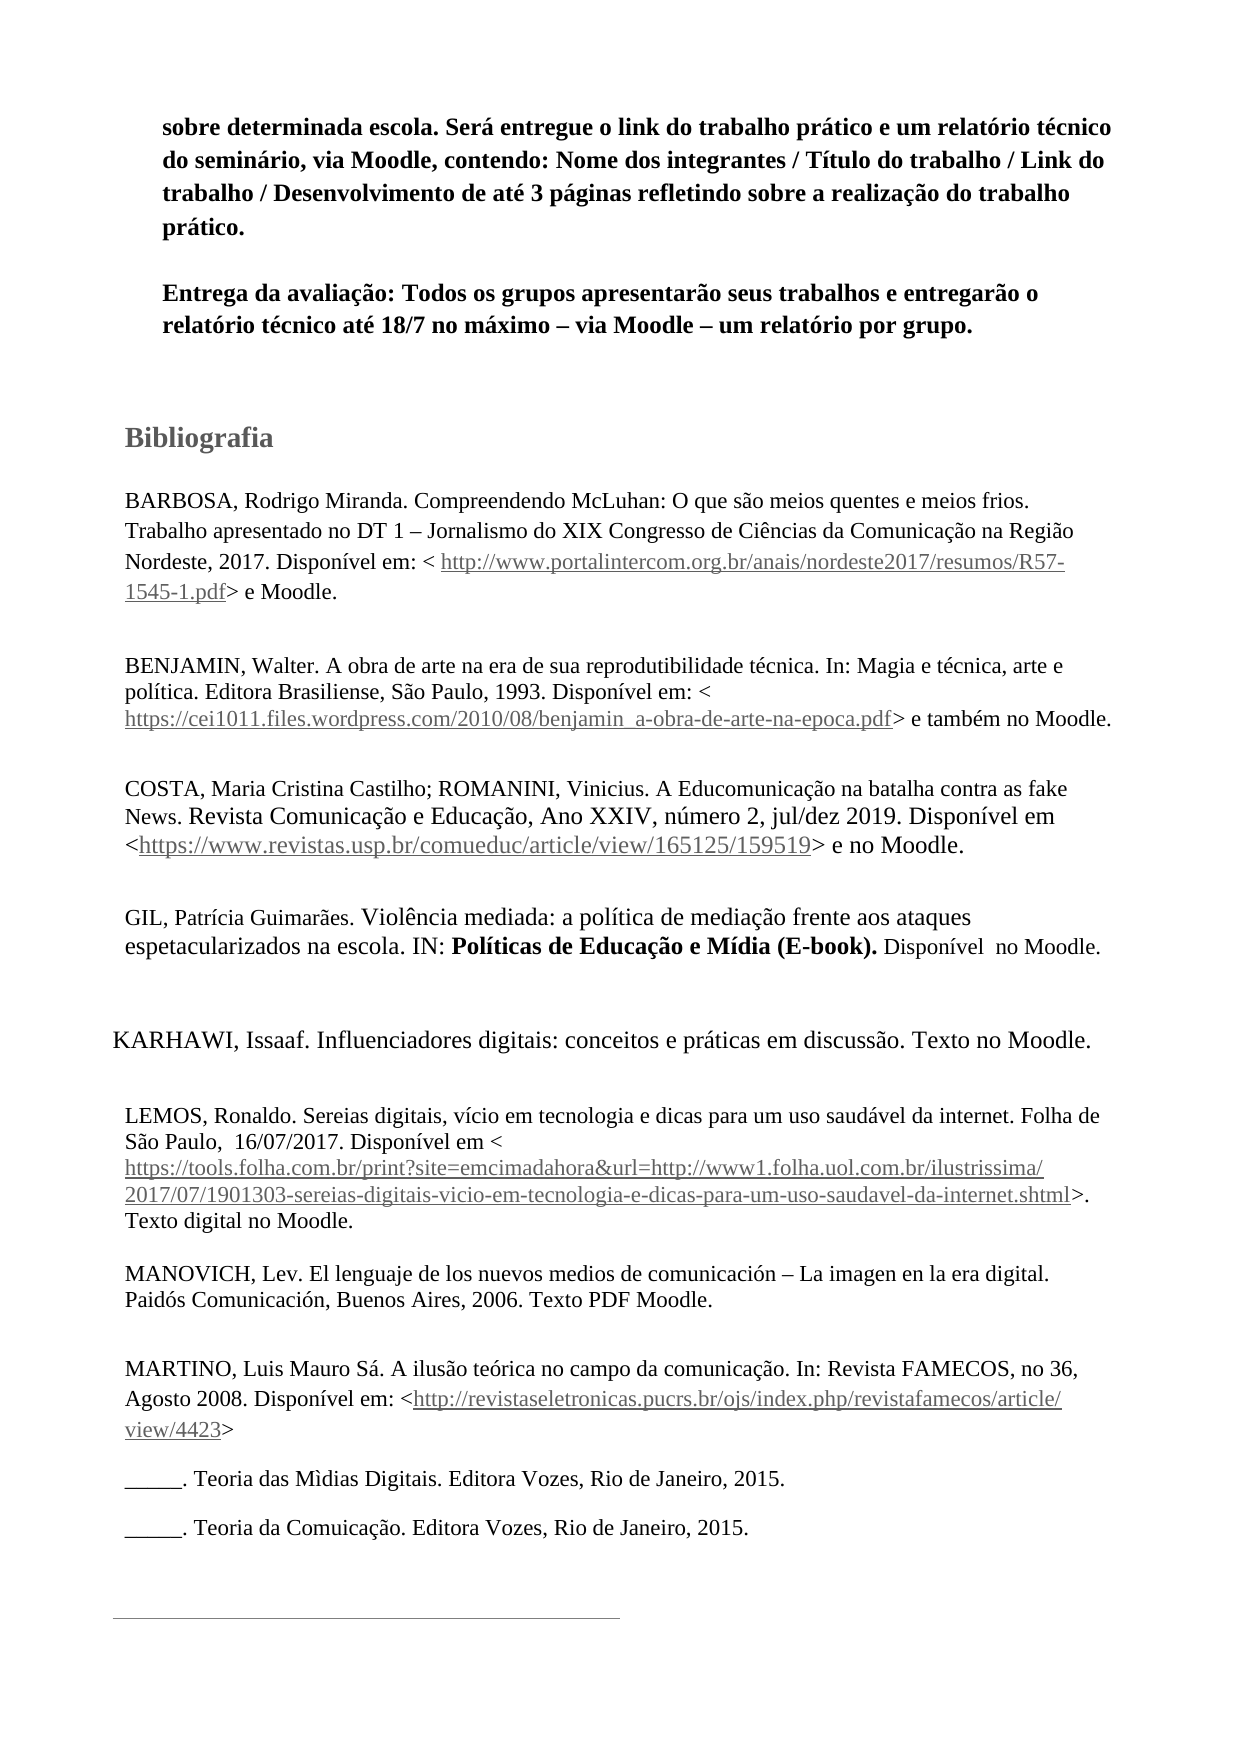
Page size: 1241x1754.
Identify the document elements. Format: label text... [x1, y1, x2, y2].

text BENJAMIN, Walter. A obra de arte na era de sua reprodutibilidade técnica. In: Magia e técnica, arte e política. Editora Brasiliense, São Paulo, 1993. Disponível em: < https://cei1011.files.wordpress.com/2010/08/benjamin_a-obra-de-arte-na-epoca.pdf> e também no Moodle. [124, 652, 1116, 731]
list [124, 112, 1116, 339]
text GIL, Patrícia Guimarães. Violência mediada: a política de mediação frente aos ataques espetacularizados na escola. IN: Políticas de Educação e Mídia (E-book). Disponível no Moodle. [124, 902, 1116, 960]
text _____. Teoria das Mìdias Digitais. Editora Vozes, Rio de Janeiro, 2015. [124, 1465, 1116, 1491]
text KARHAWI, Issaaf. Influenciadores digitais: conceitos e práticas em discussão. Texto no Moodle. [112, 1025, 1116, 1054]
text MARTINO, Luis Mauro Sá. A ilusão teórica no campo da comunicação. In: Revista FAMECOS, no 36, Agosto 2008. Disponível em: <http://revistaseletronicas.pucrs.br/ojs/index.php/revistafamecos/article/view/4423> [124, 1355, 1116, 1442]
text _____. Teoria da Comuicação. Editora Vozes, Rio de Janeiro, 2015. [124, 1514, 1116, 1540]
text LEMOS, Ronaldo. Sereias digitais, vício em tecnologia e dicas para um uso saudável da internet. Folha de São Paulo, 16/07/2017. Disponível em < https://tools.folha.com.br/print?site=emcimadahora&url=http://www1.folha.uol.com.br/ilustrissima/2017/07/1901303-sereias-digitais-vicio-em-tecnologia-e-dicas-para-um-uso-saudavel-da-internet.shtml>. Texto digital no Moodle. MANOVICH, Lev. El lenguaje de los nuevos medios de comunicación – La imagen en la era digital. Paidós Comunicación, Buenos Aires, 2006. Texto PDF Moodle. [124, 1102, 1116, 1337]
text COSTA, Maria Cristina Castilho; ROMANINI, Vinicius. A Educomunicação na batalha contra as fake News. Revista Comunicação e Educação, Ano XXIV, número 2, jul/dez 2019. Disponível em <https://www.revistas.usp.br/comueduc/article/view/165125/159519> e no Moodle. [124, 775, 1116, 858]
text Bibliografia BARBOSA, Rodrigo Miranda. Compreendendo McLuhan: O que são meios quentes e meios frios. Trabalho apresentado no DT 1 – Jornalismo do XIX Congresso de Ciências da Comunicação na Região Nordeste, 2017. Disponível em: < http://www.portalintercom.org.br/anais/nordeste2017/resumos/R57-1545-1.pdf> e Moodle. [124, 420, 1116, 604]
